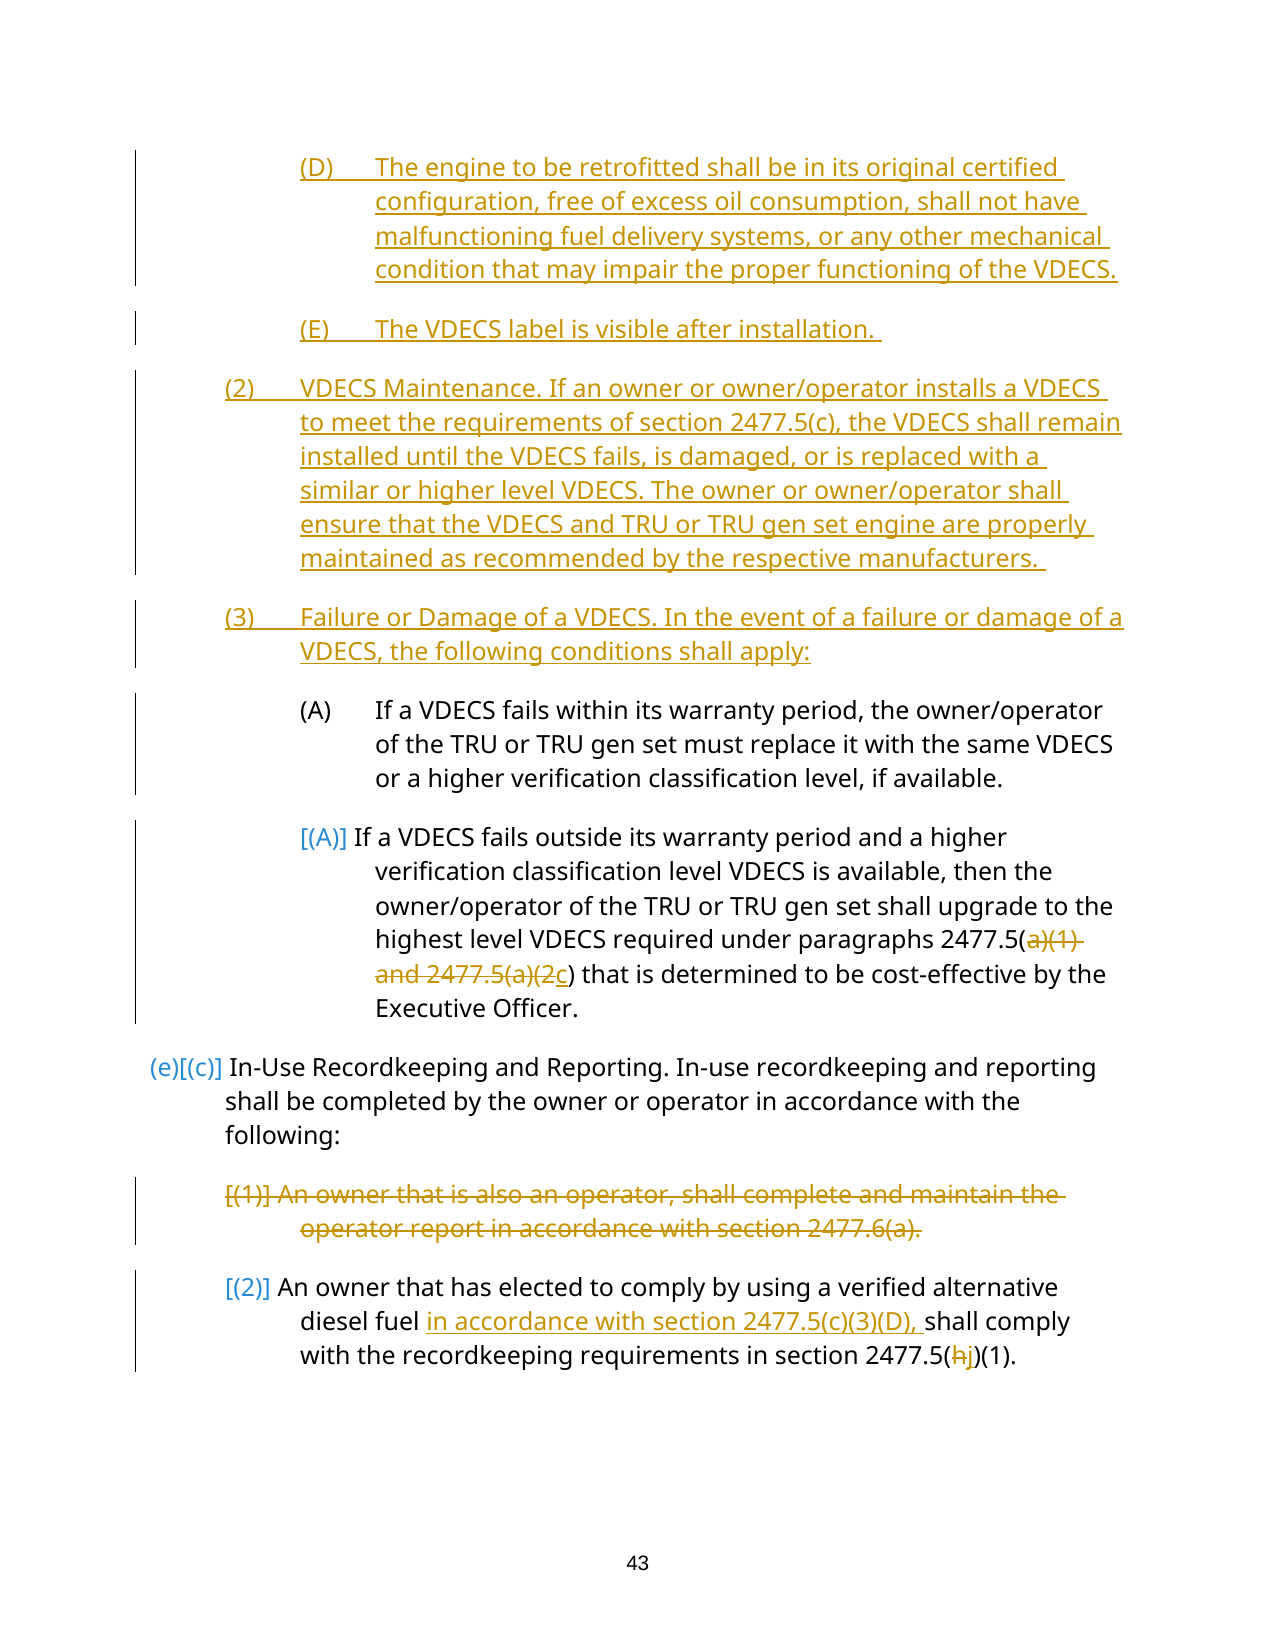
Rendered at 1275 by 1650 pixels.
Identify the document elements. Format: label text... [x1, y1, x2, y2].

subtitle In-Use Recordkeeping and Reporting. In-use recordkeeping and reporting shall be completed by the owner or operator in accordance with the following: [150, 1049, 1125, 1152]
subtitle If a VDECS fails outside its warranty period and a higher verification classification level VDECS is available, then the owner/operator of the TRU or TRU gen set shall upgrade to the highest level VDECS required under paragraphs 2477.5() that is determined to be cost-effective by the Executive Officer. [300, 820, 1125, 1024]
subtitle If a VDECS fails within its warranty period, the owner/operator of the TRU or TRU gen set must replace it with the same VDECS or a higher verification classification level, if available. [300, 693, 1125, 795]
subtitle An owner that has elected to comply by using a verified alternative diesel fuel shall comply with the recordkeeping requirements in section 2477.5()(1). [225, 1270, 1125, 1372]
